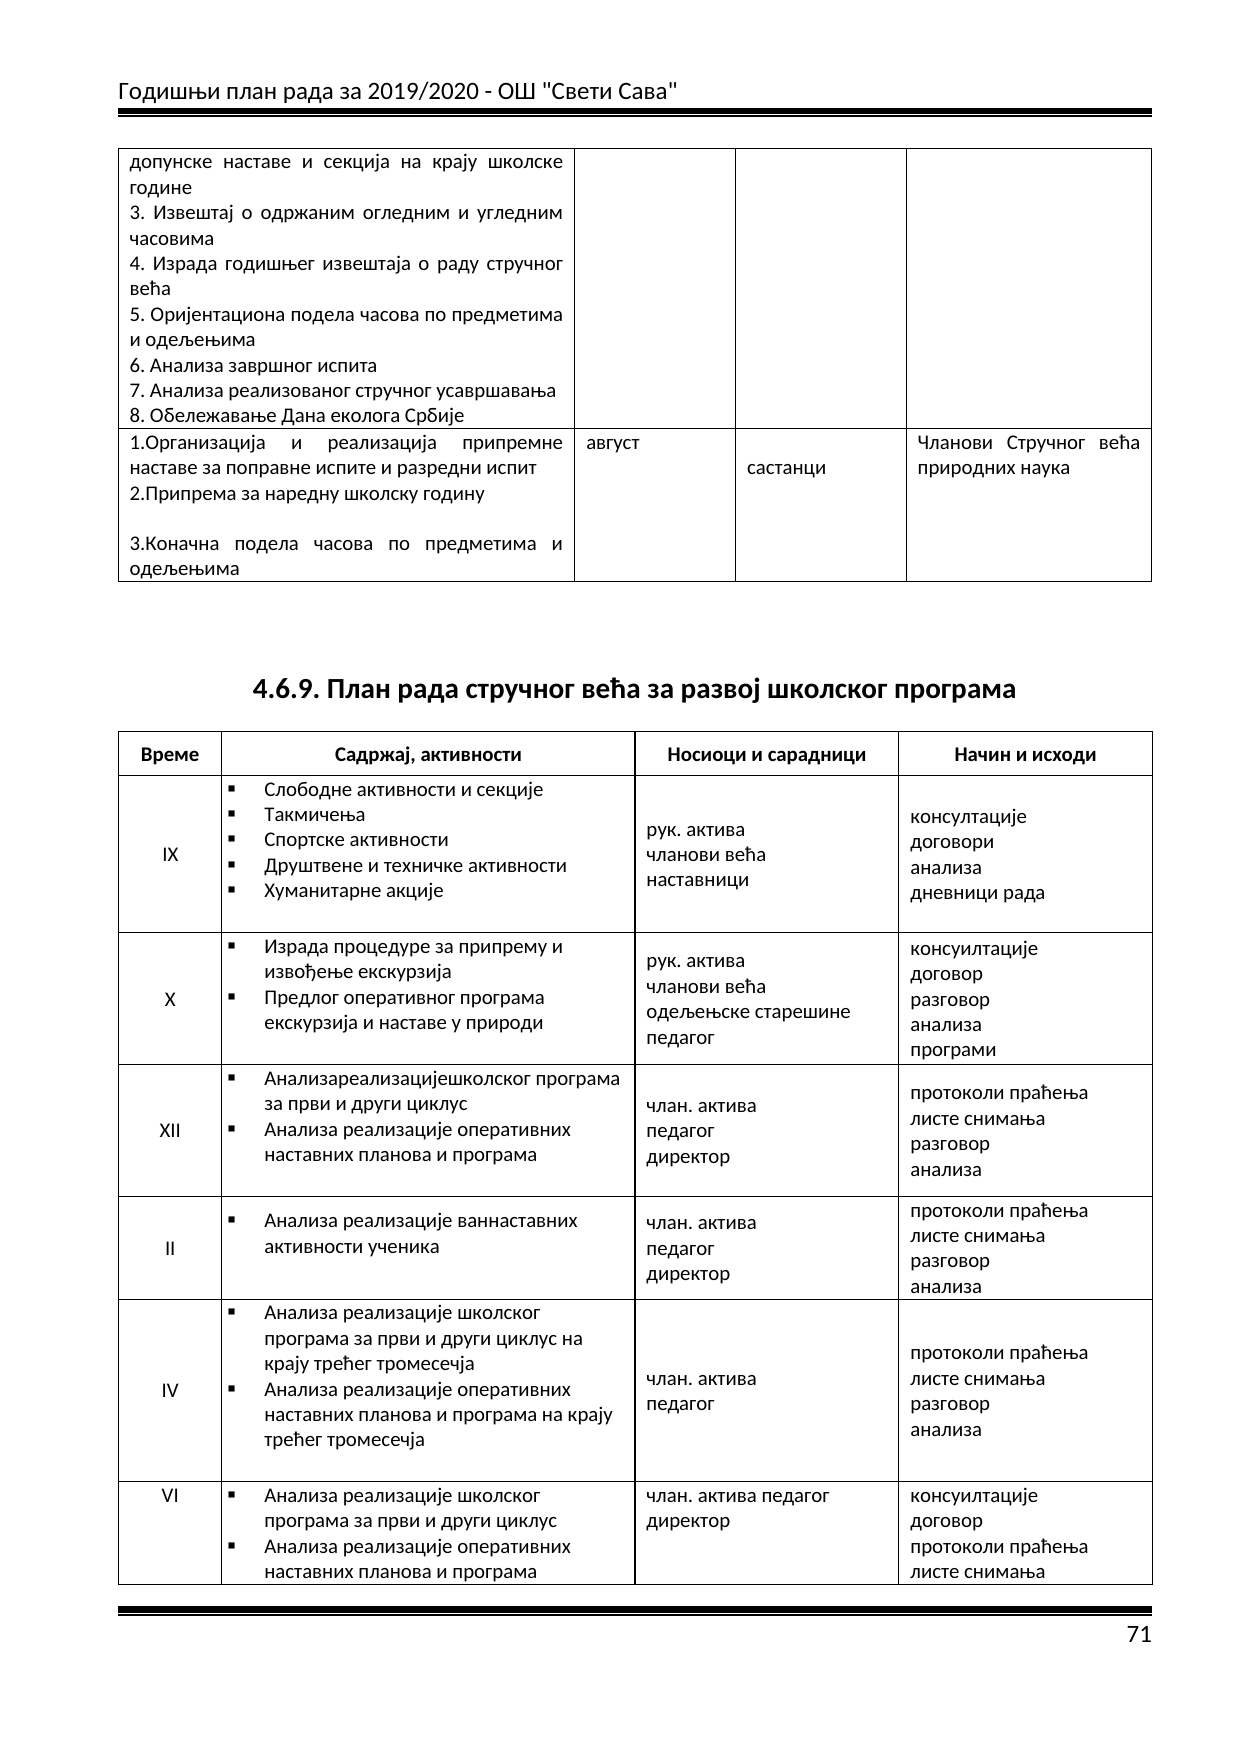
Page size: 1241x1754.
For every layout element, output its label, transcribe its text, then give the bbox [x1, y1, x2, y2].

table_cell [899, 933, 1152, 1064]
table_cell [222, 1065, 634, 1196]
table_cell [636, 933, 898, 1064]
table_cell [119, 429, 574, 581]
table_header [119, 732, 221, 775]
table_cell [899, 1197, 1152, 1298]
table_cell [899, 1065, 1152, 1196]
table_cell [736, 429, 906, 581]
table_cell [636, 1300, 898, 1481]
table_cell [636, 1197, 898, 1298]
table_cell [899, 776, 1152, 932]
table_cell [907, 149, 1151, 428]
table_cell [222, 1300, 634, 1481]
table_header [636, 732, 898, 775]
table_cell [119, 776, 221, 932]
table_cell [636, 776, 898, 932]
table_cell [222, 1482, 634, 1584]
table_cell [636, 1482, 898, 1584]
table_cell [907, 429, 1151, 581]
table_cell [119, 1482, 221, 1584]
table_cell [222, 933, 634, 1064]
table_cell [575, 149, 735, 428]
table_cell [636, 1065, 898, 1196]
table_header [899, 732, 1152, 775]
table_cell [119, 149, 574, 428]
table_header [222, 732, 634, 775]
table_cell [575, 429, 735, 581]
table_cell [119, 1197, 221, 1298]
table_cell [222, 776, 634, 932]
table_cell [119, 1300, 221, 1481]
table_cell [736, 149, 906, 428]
text 4.6.9. План рада стручног већа за развој школског програма [118, 671, 1152, 706]
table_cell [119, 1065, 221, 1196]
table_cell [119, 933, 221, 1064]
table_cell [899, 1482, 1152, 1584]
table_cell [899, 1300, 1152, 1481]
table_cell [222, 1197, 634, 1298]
